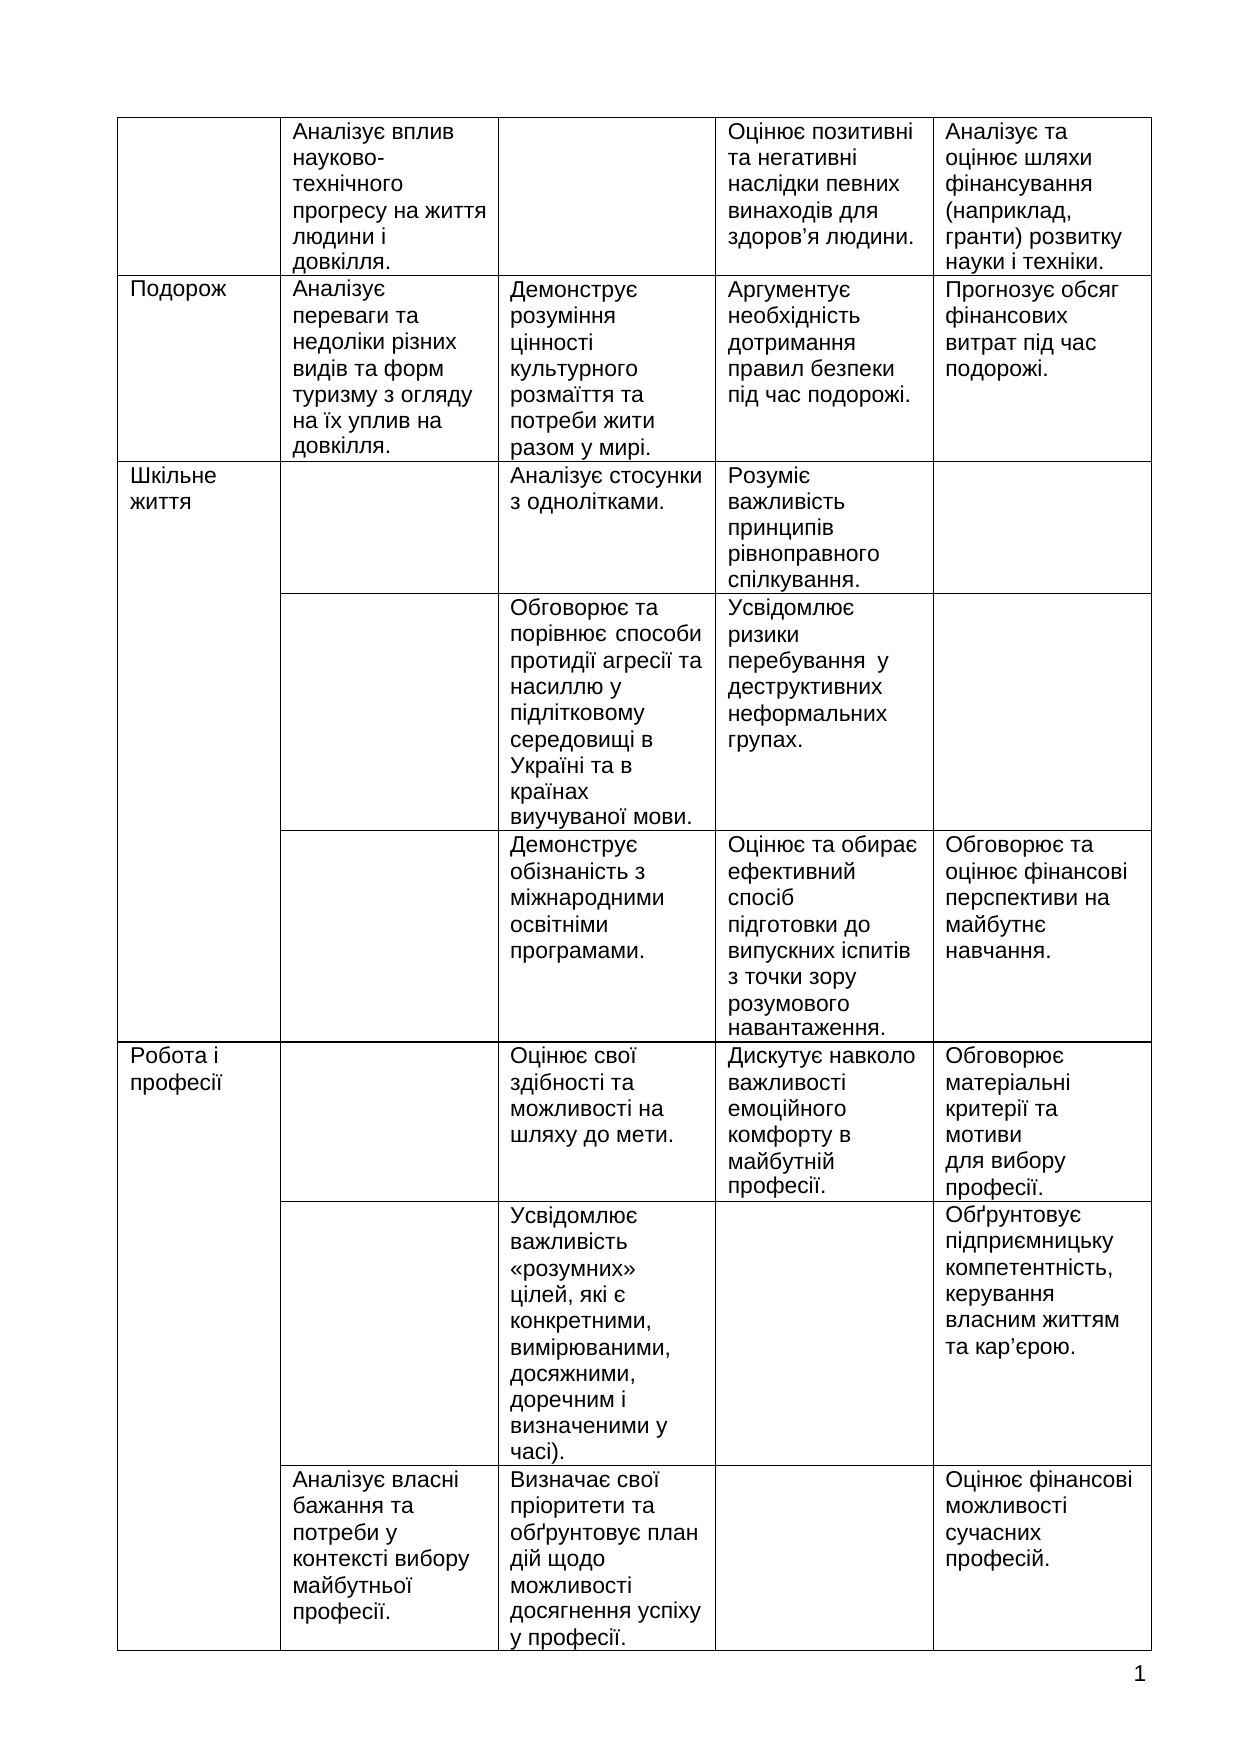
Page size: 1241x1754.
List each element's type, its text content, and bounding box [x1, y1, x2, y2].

table_cell Аналізує переваги та недоліки різних видів та форм туризму з огляду на їх уплив на довкілля. [281, 276, 498, 461]
table_cell Аналізує стосунки з однолітками. [499, 462, 715, 593]
table_cell Оцінює свої здібності та можливості на шляху до мети. [499, 1043, 715, 1201]
table_cell Дискутує навколо важливості емоційного комфорту в майбутній професії. [716, 1043, 933, 1201]
table_cell [281, 594, 498, 830]
table_cell [934, 594, 1151, 830]
table_cell Розуміє важливість принципів рівноправного спілкування. [716, 462, 933, 593]
table_header Оцінює позитивні та негативні наслідки певних винаходів для здоров’я людини. [716, 118, 933, 275]
table_header Аналізує вплив науково- технічного прогресу на життя людини і довкілля. [281, 118, 498, 275]
table_cell Оцінює та обирає ефективний спосіб підготовки до випускних іспитів з точки зору розумового навантаження. [716, 831, 933, 1041]
table_cell Обговорює та порівнює способи протидії агресії та насиллю у підлітковому середовищі в Україні та в країнах виучуваної мови. [499, 594, 715, 830]
table_header Аналізує та оцінює шляхи фінансування (наприклад, гранти) розвитку науки і техніки. [934, 118, 1151, 275]
table_header [499, 118, 715, 275]
table_cell Усвідомлює ризики перебування у деструктивних неформальних групах. [716, 594, 933, 830]
table_cell [281, 1043, 498, 1201]
table_cell Аргументує необхідність дотримання правил безпеки під час подорожі. [716, 276, 933, 461]
table_cell [934, 462, 1151, 593]
table_cell Аналізує власні бажання та потреби у контексті вибору майбутньої професії. [281, 1466, 498, 1650]
table_cell Оцінює фінансові можливості сучасних професій. [934, 1466, 1151, 1650]
table_cell Подорож [118, 276, 280, 461]
table_cell [716, 1466, 933, 1650]
table_cell Обговорює та оцінює фінансові перспективи на майбутнє навчання. [934, 831, 1151, 1041]
table_cell Демонструє розуміння цінності культурного розмаїття та потреби жити разом у мирі. [499, 276, 715, 461]
table_cell Демонструє обізнаність з міжнародними освітніми програмами. [499, 831, 715, 1041]
table_cell [281, 831, 498, 1041]
table_cell Прогнозує обсяг фінансових витрат під час подорожі. [934, 276, 1151, 461]
table_cell Визначає свої пріоритети та обґрунтовує план дій щодо можливості досягнення успіху у професії. [499, 1466, 715, 1650]
table_cell Обговорює матеріальні критерії та мотиви для вибору професії. [934, 1043, 1151, 1201]
table_cell [281, 462, 498, 593]
table_cell [716, 1202, 933, 1465]
table_cell Обґрунтовує підприємницьку компетентність, керування власним життям та кар’єрою. [934, 1202, 1151, 1465]
table_cell Усвідомлює важливість «розумних» цілей, які є конкретними, вимірюваними, досяжними, доречним і визначеними у часі). [499, 1202, 715, 1465]
table_cell [281, 1202, 498, 1465]
table_cell Робота і професії [118, 1043, 280, 1650]
table_cell Шкільне життя [118, 462, 280, 1041]
table_header [118, 118, 280, 275]
